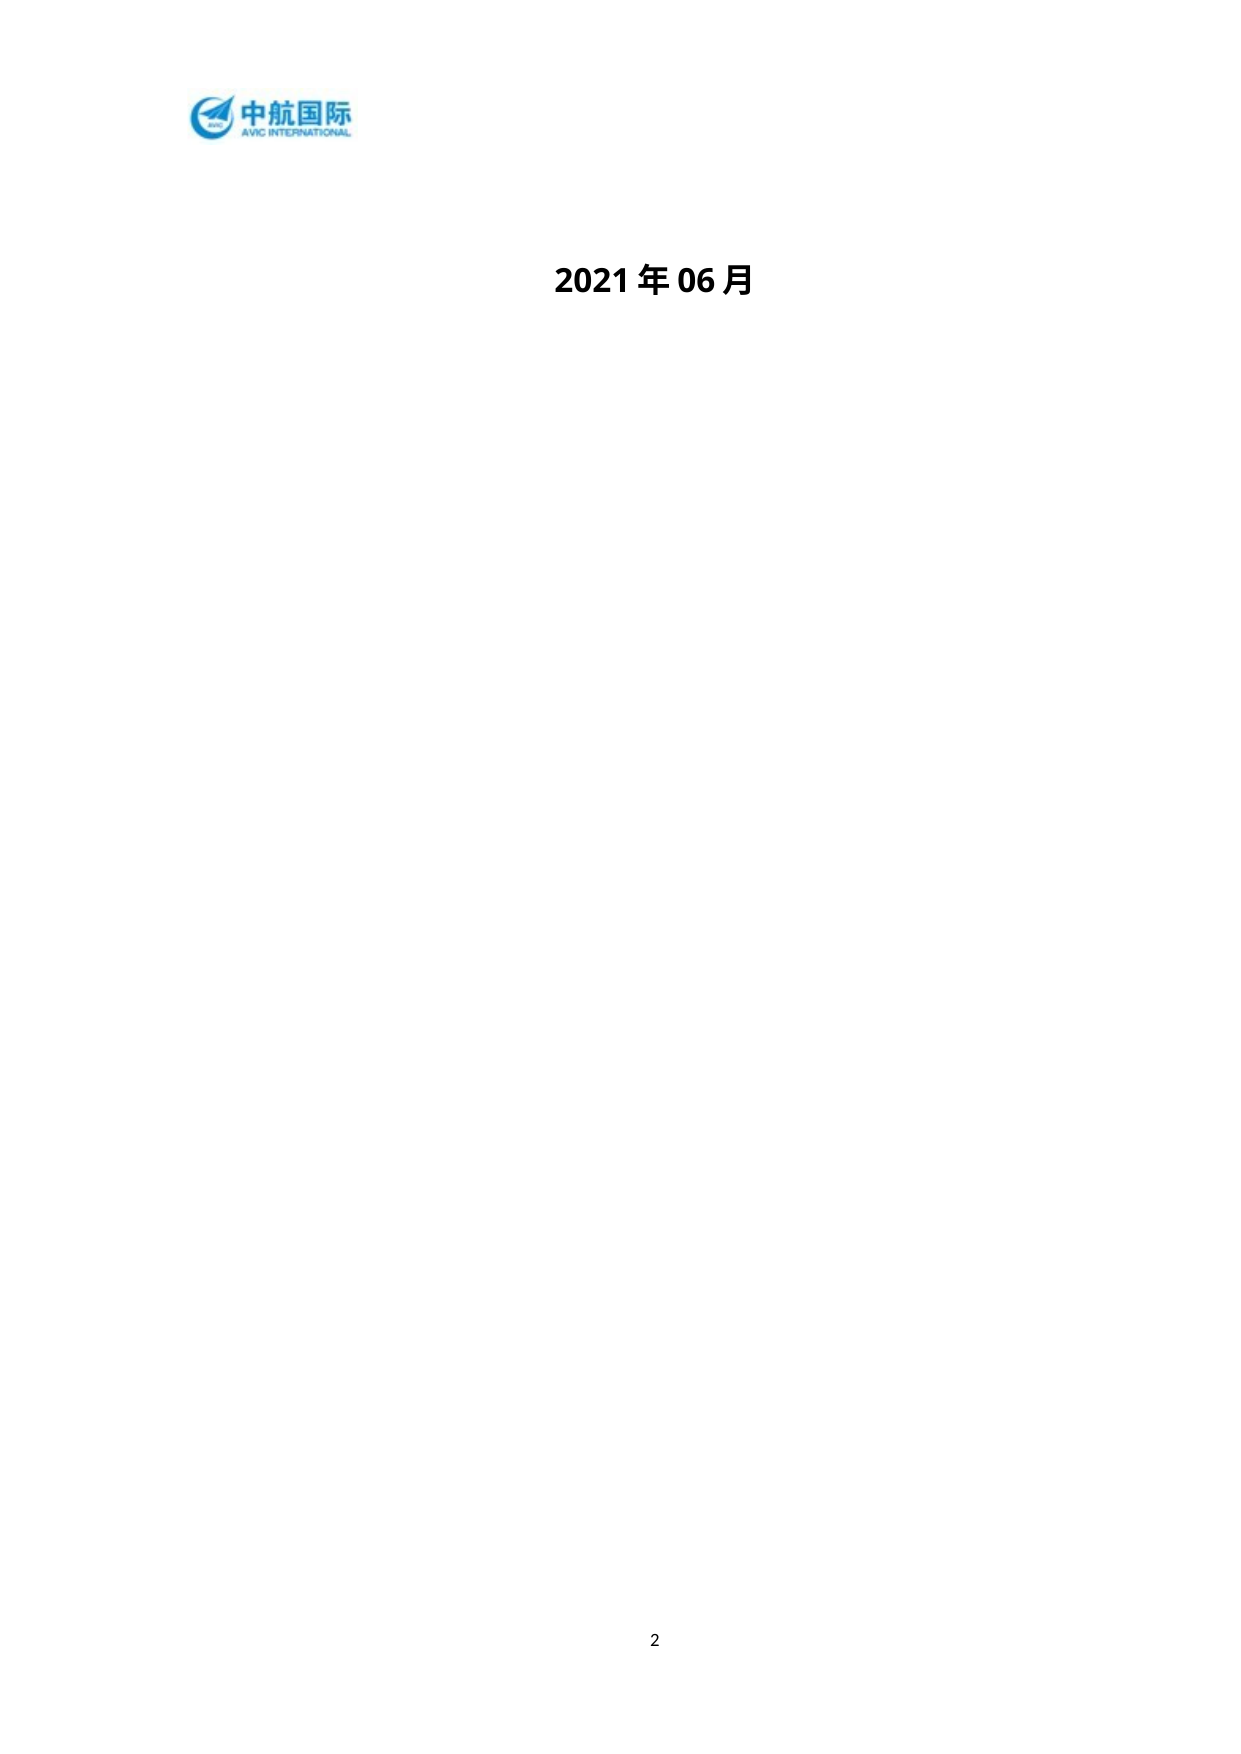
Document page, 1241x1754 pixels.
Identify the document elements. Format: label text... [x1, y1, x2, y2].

picture [187, 88, 358, 145]
text 2021年06月 [187, 245, 1122, 310]
